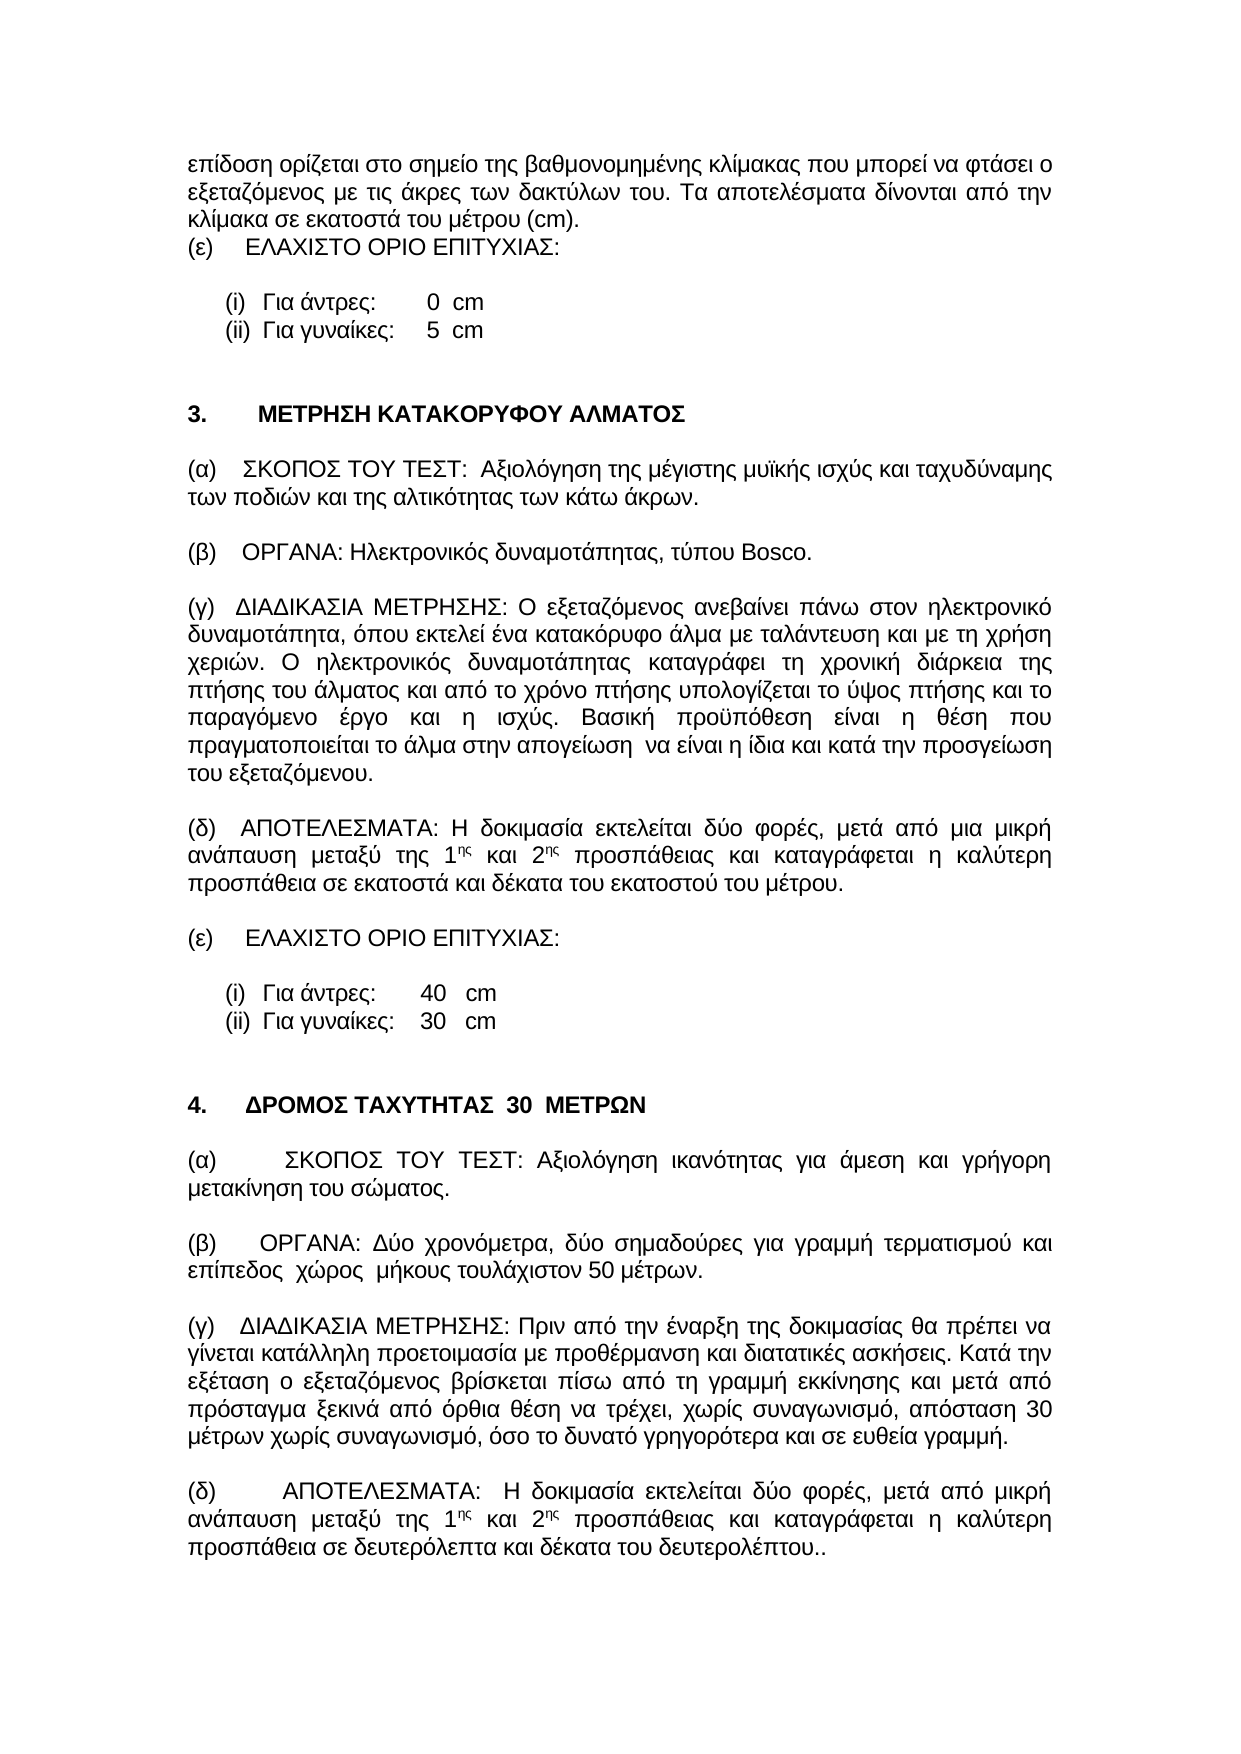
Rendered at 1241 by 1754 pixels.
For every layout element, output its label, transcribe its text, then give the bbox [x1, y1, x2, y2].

list Για γυναίκες: 30 cm [225, 1007, 1053, 1034]
list Για άντρες: 40 cm [225, 979, 1053, 1007]
text 3. ΜΕΤΡΗΣΗ ΚΑΤΑΚΟΡΥΦΟΥ ΑΛΜΑΤΟΣ [187, 399, 1053, 427]
text 4. ΔΡΟΜΟΣ ΤΑΧΥΤΗΤΑΣ 30 ΜΕΤΡΩΝ [187, 1091, 1053, 1118]
text (δ) ΑΠΟΤΕΛΕΣΜΑΤΑ: Η δοκιμασία εκτελείται δύο φορές, μετά από μικρή ανάπαυση μεταξύ της 1ης και 2ης προσπάθειας και καταγράφεται η καλύτερη προσπάθεια σε δευτερόλεπτα και δέκατα του δευτερολέπτου.. [187, 1477, 1053, 1560]
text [187, 150, 1053, 233]
text (α) ΣΚΟΠΟΣ ΤΟΥ ΤΕΣΤ: Αξιολόγηση της μέγιστης μυϊκής ισχύς και ταχυδύναμης των ποδιών και της αλτικότητας των κάτω άκρων. [187, 455, 1053, 510]
text (γ) ΔΙΑΔΙΚΑΣΙΑ ΜΕΤΡΗΣΗΣ: Ο εξεταζόμενος ανεβαίνει πάνω στον ηλεκτρονικό δυναμοτάπητα, όπου εκτελεί ένα κατακόρυφο άλμα με ταλάντευση και με τη χρήση χεριών. Ο ηλεκτρονικός δυναμοτάπητας καταγράφει τη χρονική διάρκεια της πτήσης του άλματος και από το χρόνο πτήσης υπολογίζεται το ύψος πτήσης και το παραγόμενο έργο και η ισχύς. Βασική προϋπόθεση είναι η θέση που πραγματοποιείται το άλμα στην απογείωση να είναι η ίδια και κατά την προσγείωση του εξεταζόμενου. [187, 593, 1053, 786]
text (α) ΣΚΟΠΟΣ ΤΟΥ ΤΕΣΤ: Αξιολόγηση ικανότητας για άμεση και γρήγορη μετακίνηση του σώματος. [187, 1146, 1053, 1201]
list Για άντρες: 0 cm [225, 288, 1053, 316]
list Για γυναίκες: 5 cm [225, 316, 1053, 372]
text (δ) ΑΠΟΤΕΛΕΣΜΑΤΑ: Η δοκιμασία εκτελείται δύο φορές, μετά από μια μικρή ανάπαυση μεταξύ της 1ης και 2ης προσπάθειας και καταγράφεται η καλύτερη προσπάθεια σε εκατοστά και δέκατα του εκατοστού του μέτρου. [187, 814, 1053, 896]
text (β) ΟΡΓΑΝΑ: Δύο χρονόμετρα, δύο σημαδούρες για γραμμή τερματισμού και επίπεδος χώρος μήκους τουλάχιστον 50 μέτρων. [187, 1229, 1053, 1284]
text (ε) ΕΛΑΧΙΣΤΟ ΟΡΙΟ ΕΠΙΤΥΧΙΑΣ: [187, 924, 1053, 952]
text (ε) ΕΛΑΧΙΣΤΟ ΟΡΙΟ ΕΠΙΤΥΧΙΑΣ: [187, 233, 1053, 260]
text (γ) ΔΙΑΔΙΚΑΣΙΑ ΜΕΤΡΗΣΗΣ: Πριν από την έναρξη της δοκιμασίας θα πρέπει να γίνεται κατάλληλη προετοιμασία με προθέρμανση και διατατικές ασκήσεις. Κατά την εξέταση ο εξεταζόμενος βρίσκεται πίσω από τη γραμμή εκκίνησης και μετά από πρόσταγμα ξεκινά από όρθια θέση να τρέχει, χωρίς συναγωνισμό, απόσταση 30 μέτρων χωρίς συναγωνισμό, όσο το δυνατό γρηγορότερα και σε ευθεία γραμμή. [187, 1312, 1053, 1450]
text (β) ΟΡΓΑΝΑ: Ηλεκτρονικός δυναμοτάπητας, τύπου Bosco. [187, 538, 1053, 565]
